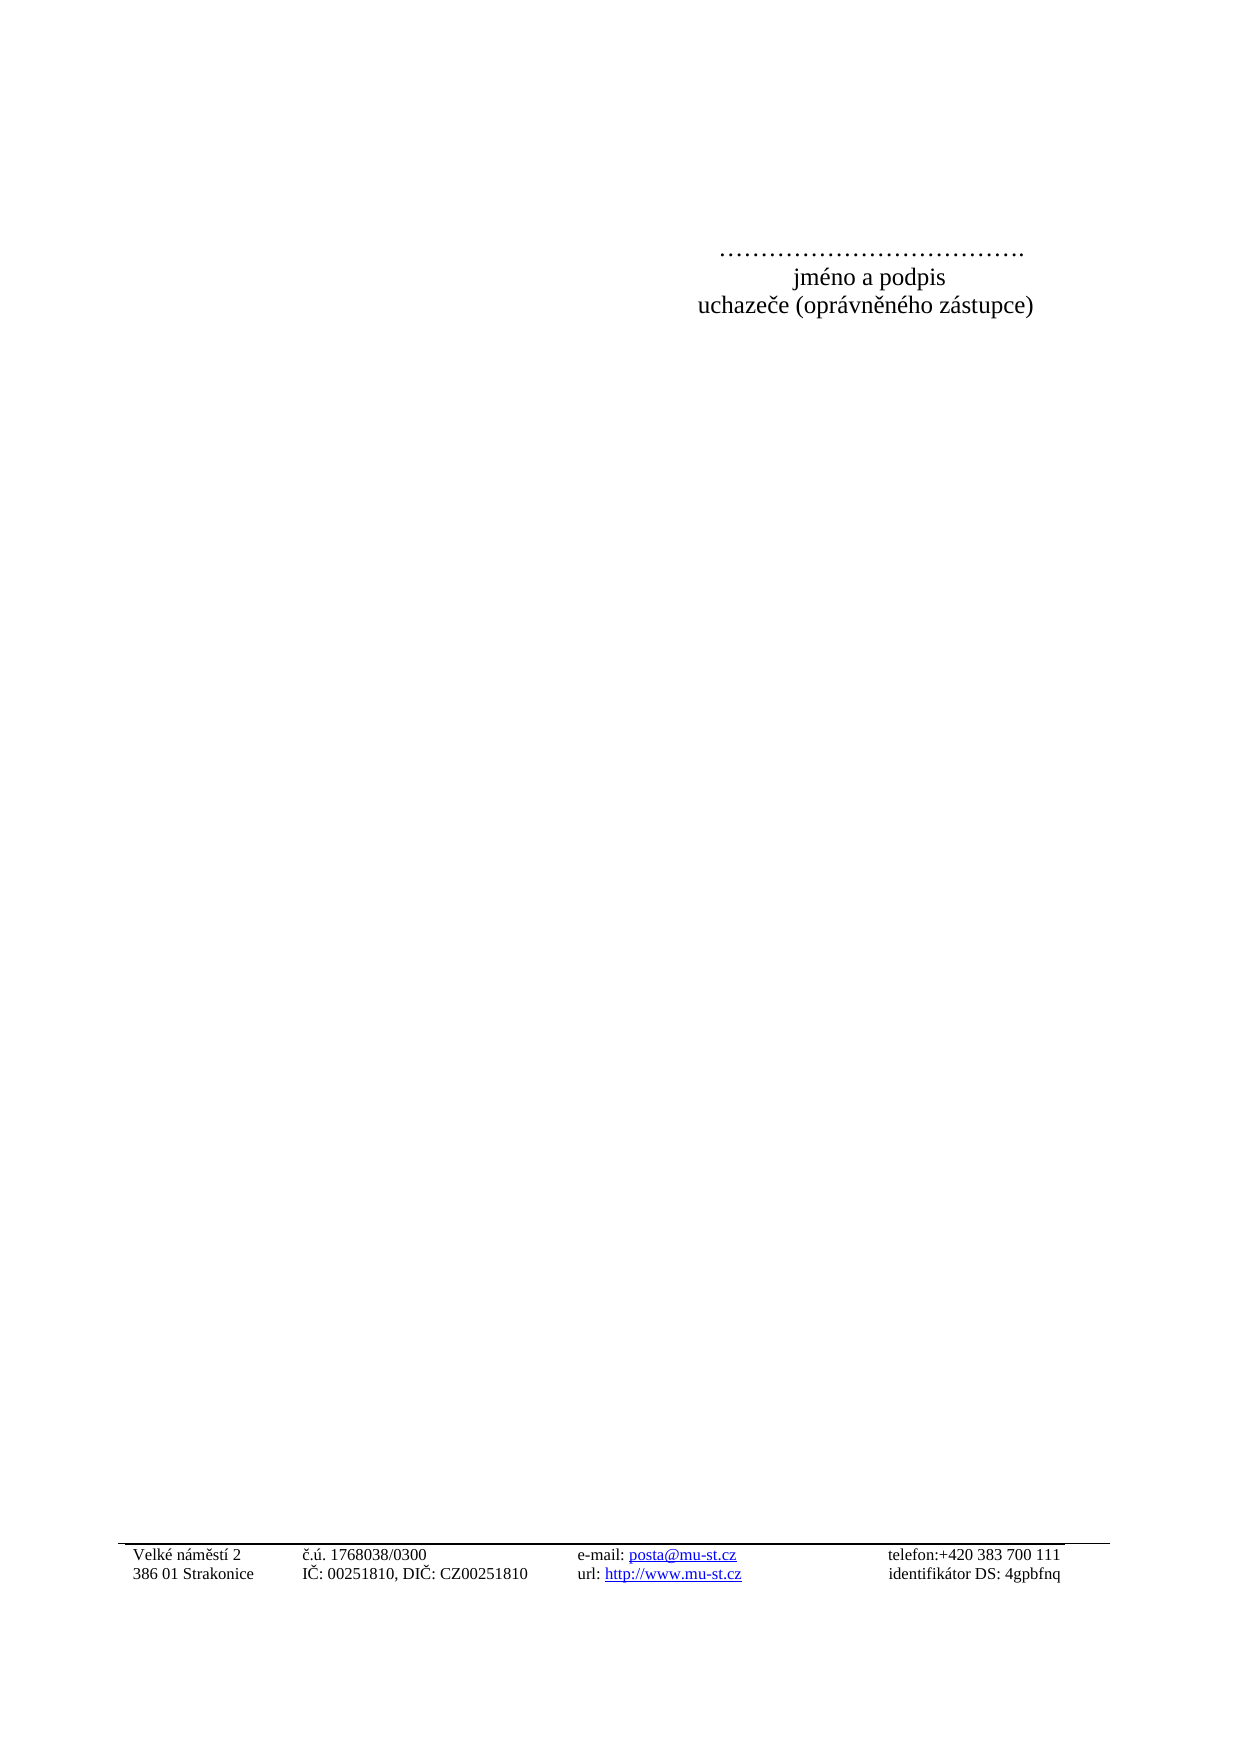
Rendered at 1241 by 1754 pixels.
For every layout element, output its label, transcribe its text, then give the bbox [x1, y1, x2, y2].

text jméno a podpis [118, 262, 1110, 291]
text uchazeče (oprávněného zástupce) [561, 291, 1110, 319]
text ………………………………. [118, 233, 1110, 262]
